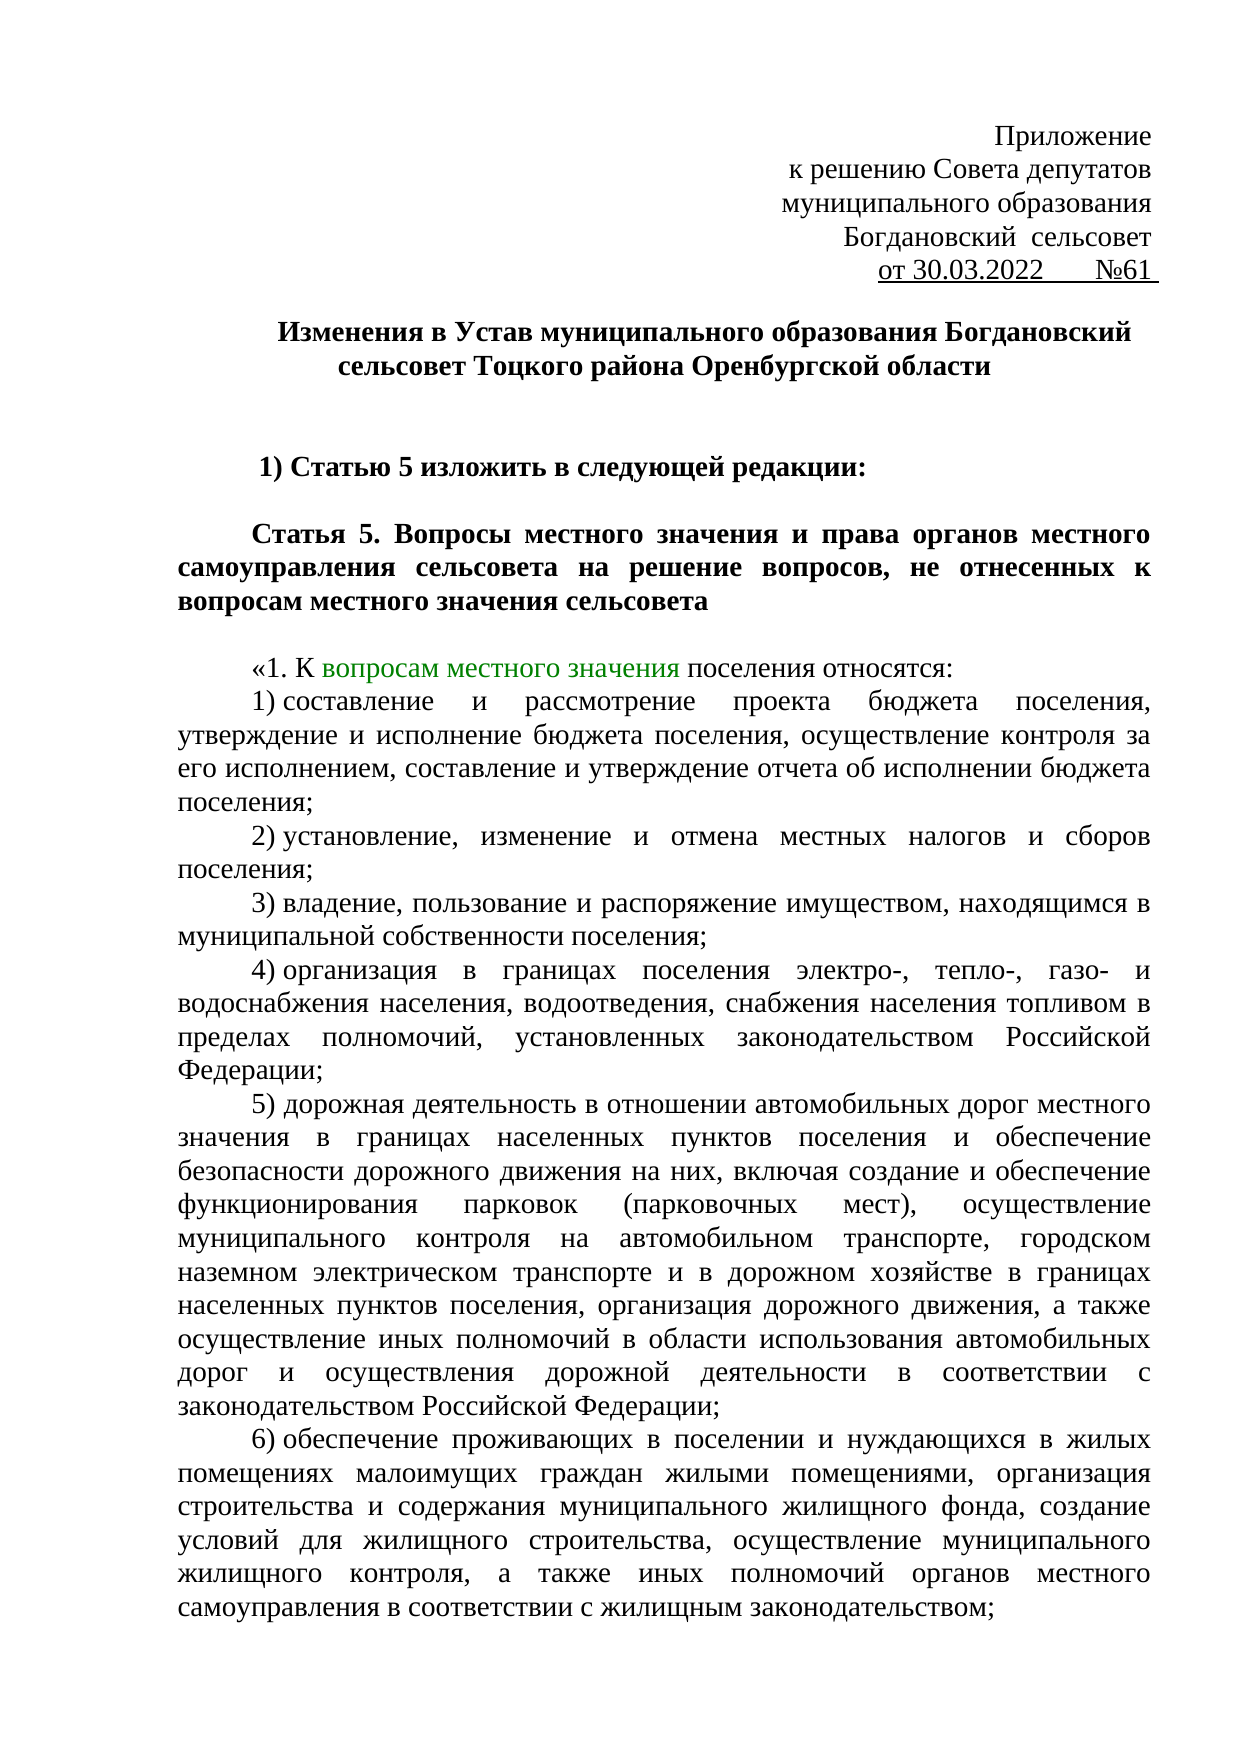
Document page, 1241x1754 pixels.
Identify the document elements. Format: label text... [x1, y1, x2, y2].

text Статья 5. Вопросы местного значения и права органов местного самоуправления сельсовета на решение вопросов, не отнесенных к вопросам местного значения сельсовета [177, 516, 1152, 616]
text Приложение [177, 118, 1152, 152]
text муниципального образования Богдановский сельсовет [177, 185, 1152, 252]
text 5) дорожная деятельность в отношении автомобильных дорог местного значения в границах населенных пунктов поселения и обеспечение безопасности дорожного движения на них, включая создание и обеспечение функционирования парковок (парковочных мест), осуществление муниципального контроля на автомобильном транспорте, городском наземном электрическом транспорте и в дорожном хозяйстве в границах населенных пунктов поселения, организация дорожного движения, а также осуществление иных полномочий в области использования автомобильных дорог и осуществления дорожной деятельности в соответствии с законодательством Российской Федерации; [177, 1086, 1152, 1421]
text 1) Статью 5 изложить в следующей редакции: [177, 449, 1152, 482]
text Изменения в Устав муниципального образования Богдановский сельсовет Тоцкого района Оренбургской области [177, 314, 1152, 382]
text 2) установление, изменение и отмена местных налогов и сборов поселения; [177, 818, 1152, 885]
text от 30.03.2022 №61 [177, 252, 1152, 286]
text к решению Совета депутатов [177, 152, 1152, 185]
text 4) организация в границах поселения электро-, тепло-, газо- и водоснабжения населения, водоотведения, снабжения населения топливом в пределах полномочий, установленных законодательством Российской Федерации; [177, 952, 1152, 1086]
text «1. К вопросам местного значения поселения относятся: [177, 650, 1152, 683]
text 6) обеспечение проживающих в поселении и нуждающихся в жилых помещениях малоимущих граждан жилыми помещениями, организация строительства и содержания муниципального жилищного фонда, создание условий для жилищного строительства, осуществление муниципального жилищного контроля, а также иных полномочий органов местного самоуправления в соответствии с жилищным законодательством; [177, 1421, 1152, 1623]
text 1) составление и рассмотрение проекта бюджета поселения, утверждение и исполнение бюджета поселения, осуществление контроля за его исполнением, составление и утверждение отчета об исполнении бюджета поселения; [177, 683, 1152, 818]
text 3) владение, пользование и распоряжение имуществом, находящимся в муниципальной собственности поселения; [177, 885, 1152, 952]
